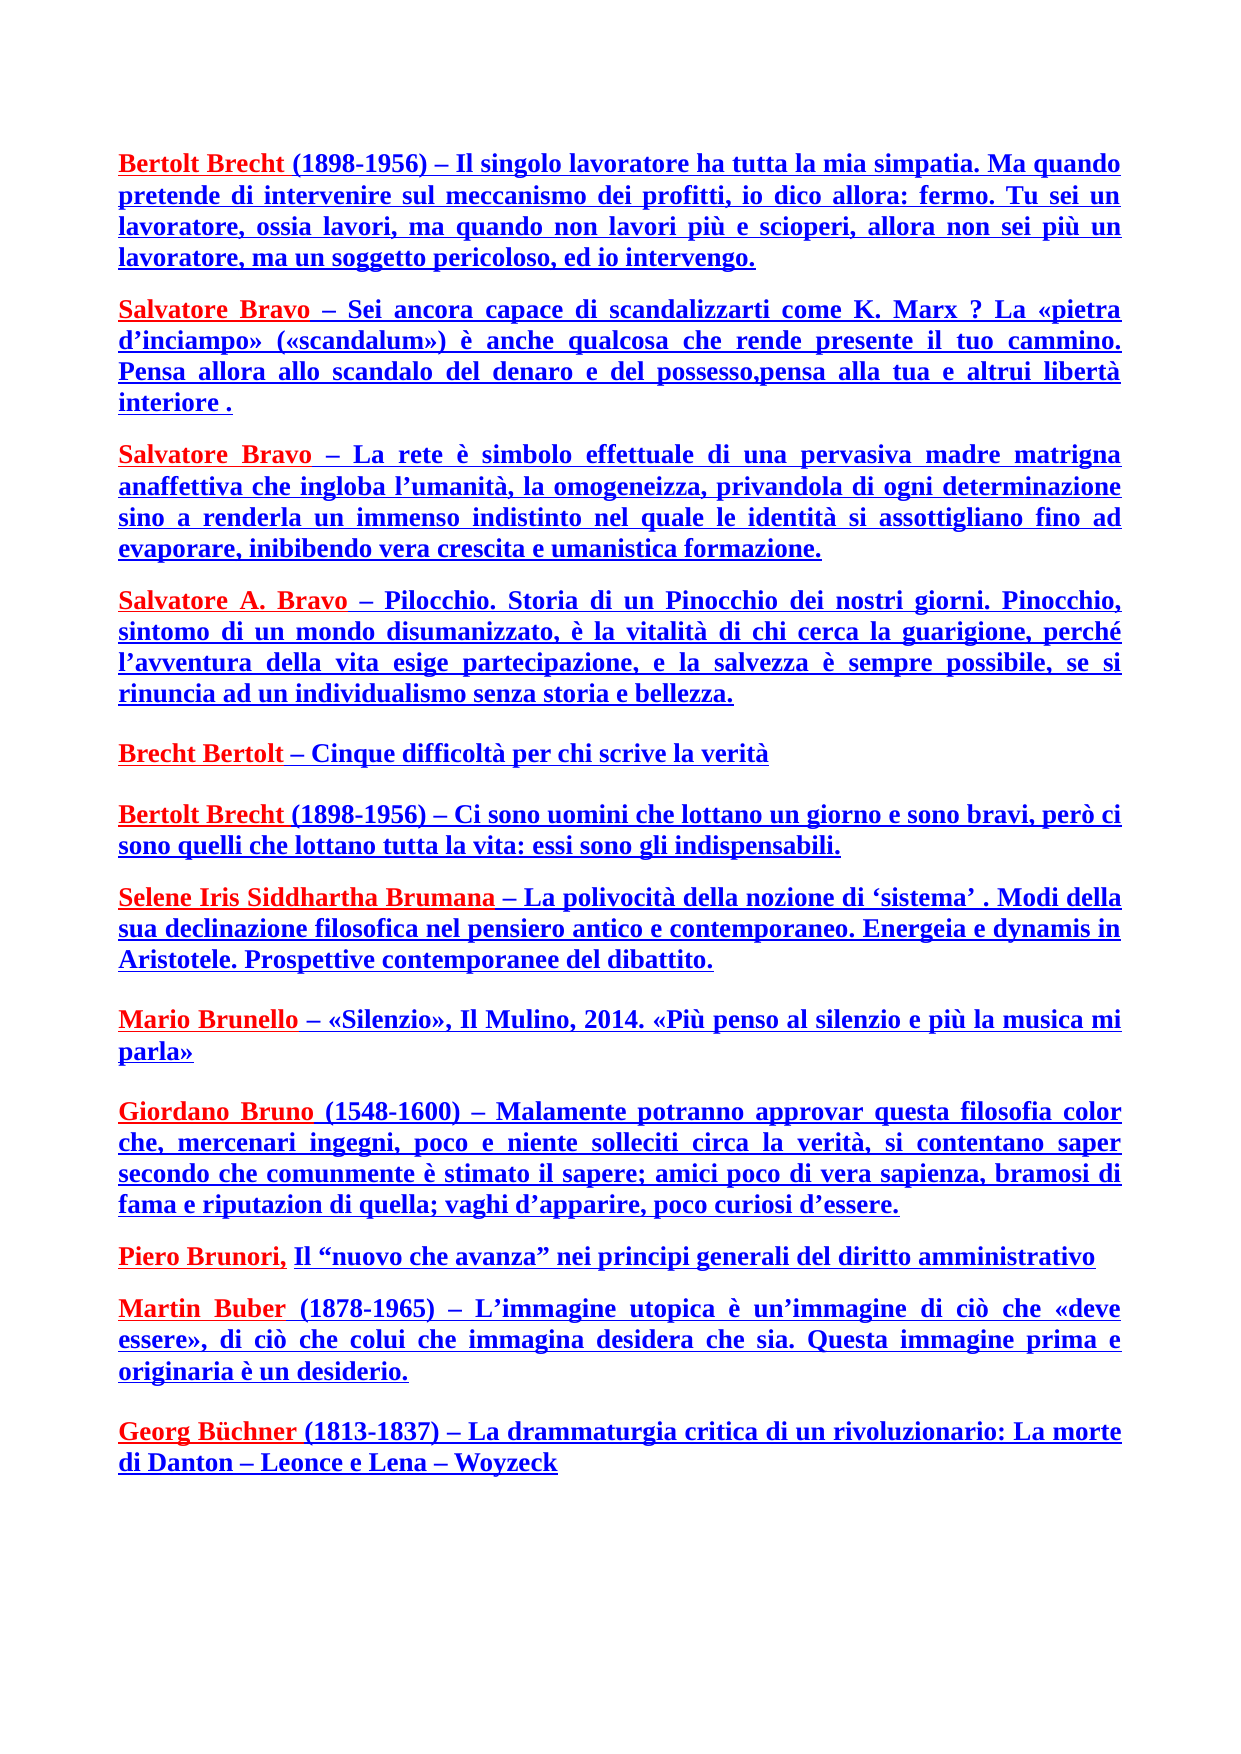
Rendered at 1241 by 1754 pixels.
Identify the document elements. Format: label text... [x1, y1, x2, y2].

subtitle Salvatore A. Bravo – Pilocchio. Storia di un Pinocchio dei nostri giorni. Pinocchio, sintomo di un mondo disumanizzato, è la vitalità di chi cerca la guarigione, perché l’avventura della vita esige partecipazione, e la salvezza è sempre possibile, se si rinuncia ad un individualismo senza storia e bellezza. [118, 644, 1122, 673]
subtitle Salvatore A. Bravo – Pilocchio. Storia di un Pinocchio dei nostri giorni. Pinocchio, sintomo di un mondo disumanizzato, è la vitalità di chi cerca la guarigione, perché l’avventura della vita esige partecipazione, e la salvezza è sempre possibile, se si rinuncia ad un individualismo senza storia e bellezza. [118, 675, 1122, 708]
subtitle Salvatore A. Bravo – Pilocchio. Storia di un Pinocchio dei nostri giorni. Pinocchio, sintomo di un mondo disumanizzato, è la vitalità di chi cerca la guarigione, perché l’avventura della vita esige partecipazione, e la salvezza è sempre possibile, se si rinuncia ad un individualismo senza storia e bellezza. [118, 612, 1122, 642]
subtitle Bertolt Brecht (1898-1956) – Ci sono uomini che lottano un giorno e sono bravi, però ci sono quelli che lottano tutta la vita: essi sono gli indispensabili. [118, 798, 1122, 825]
subtitle Martin Buber (1878-1965) – L’immagine utopica è un’immagine di ciò che «deve essere», di ciò che colui che immagina desidera che sia. Questa immagine prima e originaria è un desiderio. [118, 1352, 1122, 1386]
subtitle Piero Brunori, Il “nuovo che avanza” nei principi generali del diritto amministrativo [118, 1241, 1122, 1272]
subtitle Mario Brunello – «Silenzio», Il Mulino, 2014. «Più penso al silenzio e più la musica mi parla» [118, 1004, 1122, 1031]
subtitle Giordano Bruno (1548-1600) – Malamente potranno approvar questa filosofia color che, mercenari ingegni, poco e niente solleciti circa la verità, si contentano saper secondo che comunmente è stimato il sapere; amici poco di vera sapienza, bramosi di fama e riputazion di quella; vaghi d’apparire, poco curiosi d’essere. [118, 1095, 1122, 1122]
subtitle Brecht Bertolt – Cinque difficoltà per chi scrive la verità [118, 738, 1122, 769]
text Salvatore Bravo – Sei ancora capace di scandalizzarti come K. Marx ? La «pietra d’inciampo» («scandalum») è anche qualcosa che rende presente il tuo cammino. Pensa allora allo scandalo del denaro e del possesso,pensa alla tua e altrui libertà interiore . [118, 322, 1122, 351]
subtitle Giordano Bruno (1548-1600) – Malamente potranno approvar questa filosofia color che, mercenari ingegni, poco e niente solleciti circa la verità, si contentano saper secondo che comunmente è stimato il sapere; amici poco di vera sapienza, bramosi di fama e riputazion di quella; vaghi d’apparire, poco curiosi d’essere. [118, 1124, 1122, 1153]
subtitle Martin Buber (1878-1965) – L’immagine utopica è un’immagine di ciò che «deve essere», di ciò che colui che immagina desidera che sia. Questa immagine prima e originaria è un desiderio. [118, 1292, 1122, 1351]
subtitle Salvatore Bravo – La rete è simbolo effettuale di una pervasiva madre matrigna anaffettiva che ingloba l’umanità, la omogeneizza, privandola di ogni determinazione sino a renderla un immenso indistinto nel quale le identità si assottigliano fino ad evaporare, inibibendo vera crescita e umanistica formazione. [118, 467, 1122, 497]
subtitle Georg Büchner (1813-1837) – La drammaturgia critica di un rivoluzionario: La morte di Danton – Leonce e Lena – Woyzeck [118, 1444, 1122, 1477]
subtitle Bertolt Brecht (1898-1956) – Ci sono uomini che lottano un giorno e sono bravi, però ci sono quelli che lottano tutta la vita: essi sono gli indispensabili. [118, 827, 1122, 860]
text Salvatore Bravo – Sei ancora capace di scandalizzarti come K. Marx ? La «pietra d’inciampo» («scandalum») è anche qualcosa che rende presente il tuo cammino. Pensa allora allo scandalo del denaro e del possesso,pensa alla tua e altrui libertà interiore . [118, 293, 1122, 320]
subtitle Salvatore A. Bravo – Pilocchio. Storia di un Pinocchio dei nostri giorni. Pinocchio, sintomo di un mondo disumanizzato, è la vitalità di chi cerca la guarigione, perché l’avventura della vita esige partecipazione, e la salvezza è sempre possibile, se si rinuncia ad un individualismo senza storia e bellezza. [118, 584, 1122, 611]
subtitle Salvatore Bravo – La rete è simbolo effettuale di una pervasiva madre matrigna anaffettiva che ingloba l’umanità, la omogeneizza, privandola di ogni determinazione sino a renderla un immenso indistinto nel quale le identità si assottigliano fino ad evaporare, inibibendo vera crescita e umanistica formazione. [118, 438, 1122, 466]
subtitle Bertolt Brecht (1898-1956) – Il singolo lavoratore ha tutta la mia simpatia. Ma quando pretende di intervenire sul meccanismo dei profitti, io dico allora: fermo. Tu sei un lavoratore, ossia lavori, ma quando non lavori più e scioperi, allora non sei più un lavoratore, ma un soggetto pericoloso, ed io intervengo. [118, 148, 1122, 237]
subtitle Selene Iris Siddhartha Brumana – La polivocità della nozione di ‘sistema’ . Modi della sua declinazione filosofica nel pensiero antico e contemporaneo. Energeia e dynamis in Aristotele. Prospettive contemporanee del dibattito. [118, 910, 1122, 974]
subtitle Salvatore Bravo – La rete è simbolo effettuale di una pervasiva madre matrigna anaffettiva che ingloba l’umanità, la omogeneizza, privandola di ogni determinazione sino a renderla un immenso indistinto nel quale le identità si assottigliano fino ad evaporare, inibibendo vera crescita e umanistica formazione. [118, 529, 1122, 563]
subtitle Salvatore Bravo – La rete è simbolo effettuale di una pervasiva madre matrigna anaffettiva che ingloba l’umanità, la omogeneizza, privandola di ogni determinazione sino a renderla un immenso indistinto nel quale le identità si assottigliano fino ad evaporare, inibibendo vera crescita e umanistica formazione. [118, 498, 1122, 528]
subtitle Mario Brunello – «Silenzio», Il Mulino, 2014. «Più penso al silenzio e più la musica mi parla» [118, 1032, 1122, 1066]
subtitle Selene Iris Siddhartha Brumana – La polivocità della nozione di ‘sistema’ . Modi della sua declinazione filosofica nel pensiero antico e contemporaneo. Energeia e dynamis in Aristotele. Prospettive contemporanee del dibattito. [118, 881, 1122, 908]
subtitle Georg Büchner (1813-1837) – La drammaturgia critica di un rivoluzionario: La morte di Danton – Leonce e Lena – Woyzeck [118, 1415, 1122, 1442]
text Salvatore Bravo – Sei ancora capace di scandalizzarti come K. Marx ? La «pietra d’inciampo» («scandalum») è anche qualcosa che rende presente il tuo cammino. Pensa allora allo scandalo del denaro e del possesso,pensa alla tua e altrui libertà interiore . [118, 353, 1122, 418]
subtitle Bertolt Brecht (1898-1956) – Il singolo lavoratore ha tutta la mia simpatia. Ma quando pretende di intervenire sul meccanismo dei profitti, io dico allora: fermo. Tu sei un lavoratore, ossia lavori, ma quando non lavori più e scioperi, allora non sei più un lavoratore, ma un soggetto pericoloso, ed io intervengo. [118, 238, 1122, 272]
subtitle Giordano Bruno (1548-1600) – Malamente potranno approvar questa filosofia color che, mercenari ingegni, poco e niente solleciti circa la verità, si contentano saper secondo che comunmente è stimato il sapere; amici poco di vera sapienza, bramosi di fama e riputazion di quella; vaghi d’apparire, poco curiosi d’essere. [118, 1155, 1122, 1184]
subtitle Giordano Bruno (1548-1600) – Malamente potranno approvar questa filosofia color che, mercenari ingegni, poco e niente solleciti circa la verità, si contentano saper secondo che comunmente è stimato il sapere; amici poco di vera sapienza, bramosi di fama e riputazion di quella; vaghi d’apparire, poco curiosi d’essere. [118, 1186, 1122, 1220]
